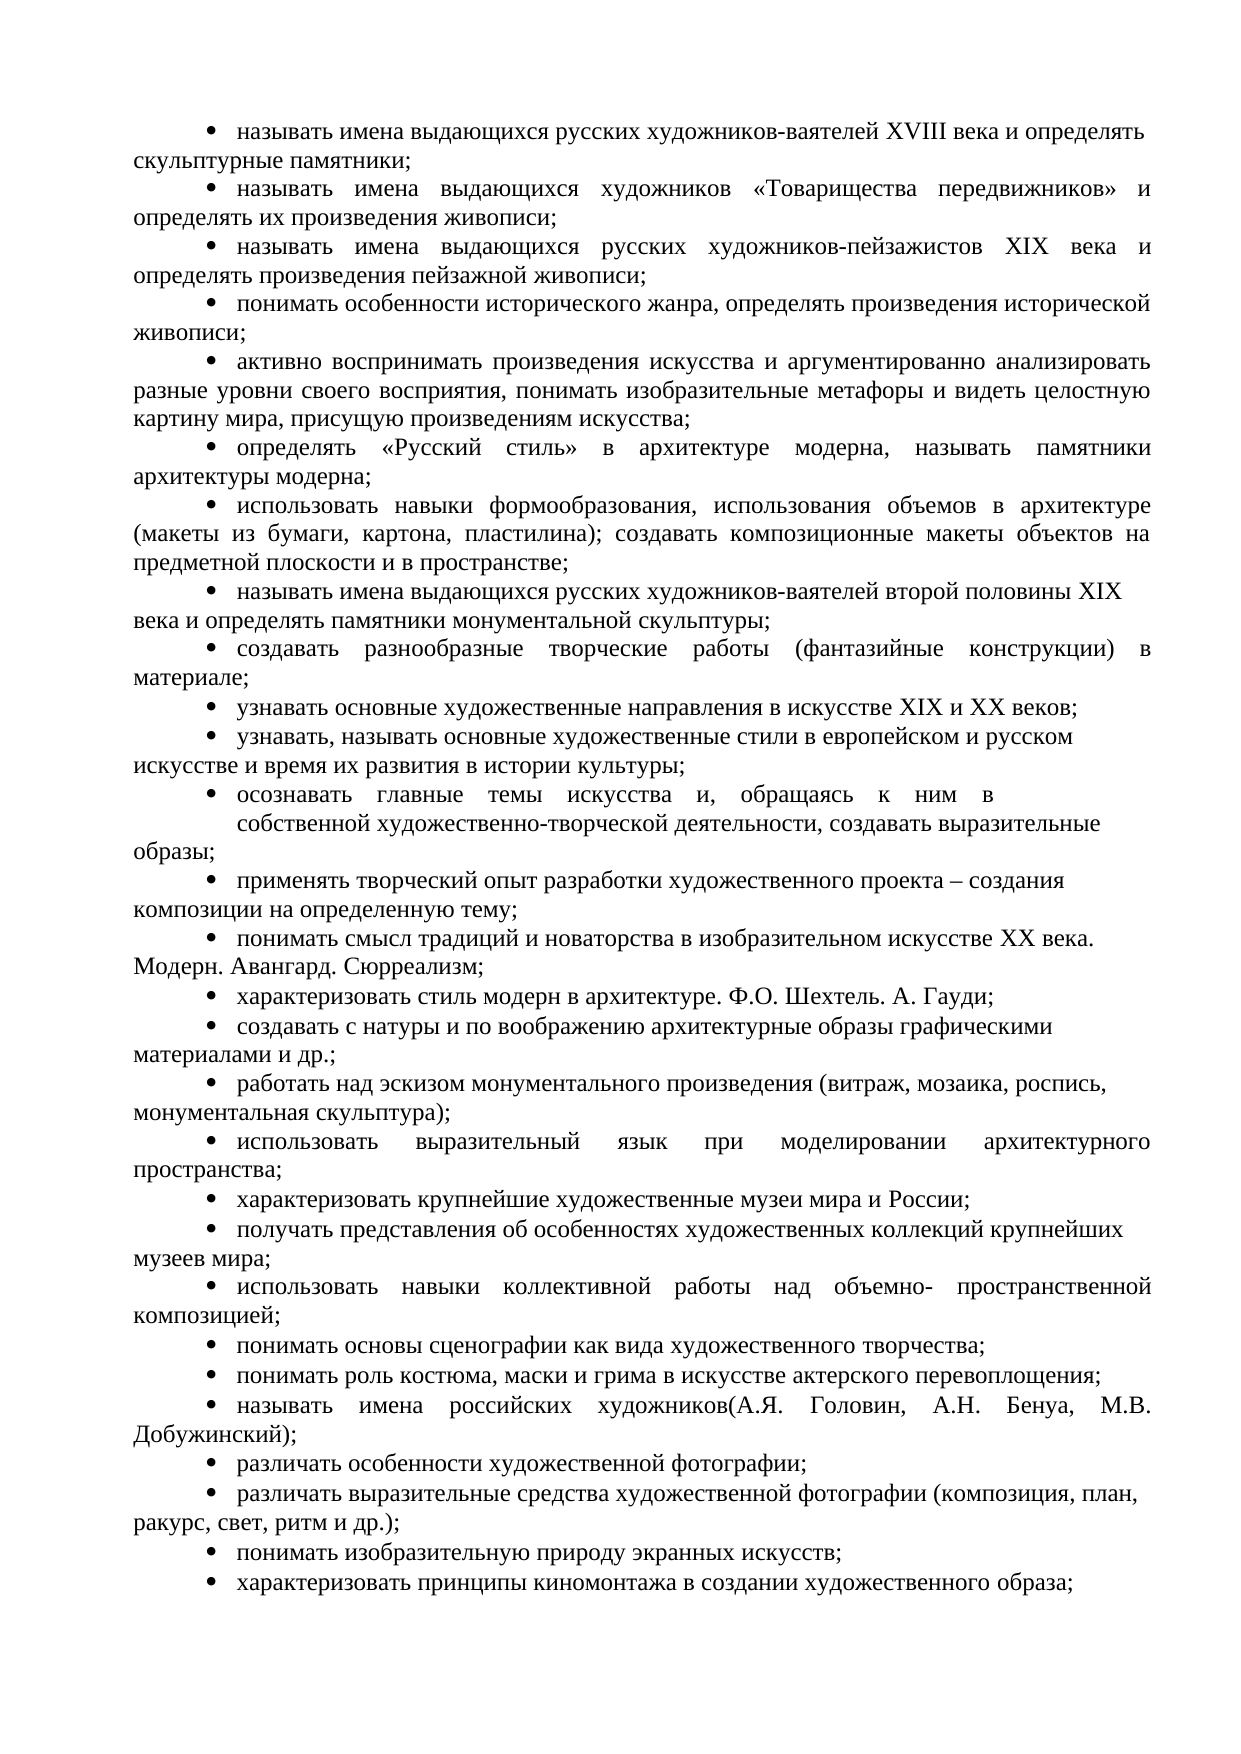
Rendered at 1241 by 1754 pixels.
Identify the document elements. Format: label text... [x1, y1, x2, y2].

list понимать изобразительную природу экранных искусств; [207, 1536, 1163, 1566]
list осознавать главные темы искусства и, обращаясь к ним в собственной художественно-творческой деятельности, создавать выразительные образы; [133, 779, 1152, 865]
list активно воспринимать произведения искусства и аргументированно анализировать разные уровни своего восприятия, понимать изобразительные метафоры и видеть целостную картину мира, присущую произведениям искусства; [133, 346, 1151, 432]
list использовать навыки коллективной работы над объемно- пространственной композицией; [133, 1271, 1152, 1329]
list характеризовать крупнейшие художественные музеи мира и России; [207, 1183, 1163, 1214]
list называть имена выдающихся русских художников-ваятелей XVIII века и определять скульптурные памятники; [133, 116, 1152, 173]
list создавать разнообразные творческие работы (фантазийные конструкции) в материале; [133, 633, 1151, 691]
list называть имена выдающихся русских художников-пейзажистов XIX века и определять произведения пейзажной живописи; [133, 231, 1152, 288]
list характеризовать стиль модерн в архитектуре. Ф.О. Шехтель. А. Гауди; [207, 980, 1163, 1011]
list характеризовать принципы киномонтажа в создании художественного образа; [207, 1566, 1163, 1597]
list различать выразительные средства художественной фотографии (композиция, план, ракурс, свет, ритм и др.); [133, 1478, 1152, 1536]
list применять творческий опыт разработки художественного проекта – создания композиции на определенную тему; [133, 865, 1152, 923]
list понимать смысл традиций и новаторства в изобразительном искусстве XX века. Модерн. Авангард. Сюрреализм; [133, 923, 1151, 980]
list различать особенности художественной фотографии; [207, 1447, 1163, 1478]
list получать представления об особенностях художественных коллекций крупнейших музеев мира; [133, 1214, 1151, 1271]
list понимать особенности исторического жанра, определять произведения исторической живописи; [133, 288, 1152, 346]
list узнавать основные художественные направления в искусстве XIX и XX веков; [207, 691, 1163, 721]
list работать над эскизом монументального произведения (витраж, мозаика, роспись, монументальная скульптура); [133, 1068, 1152, 1126]
list использовать выразительный язык при моделировании архитектурного пространства; [133, 1126, 1151, 1183]
list понимать роль костюма, маски и грима в искусстве актерского перевоплощения; [207, 1359, 1163, 1390]
list использовать навыки формообразования, использования объемов в архитектуре (макеты из бумаги, картона, пластилина); создавать композиционные макеты объектов на предметной плоскости и в пространстве; [133, 490, 1152, 576]
list создавать с натуры и по воображению архитектурные образы графическими материалами и др.; [133, 1011, 1152, 1068]
list узнавать, называть основные художественные стили в европейском и русском искусстве и время их развития в истории культуры; [133, 721, 1151, 779]
list называть имена выдающихся русских художников-ваятелей второй половины XIX века и определять памятники монументальной скульптуры; [133, 576, 1152, 633]
list понимать основы сценографии как вида художественного творчества; [207, 1329, 1163, 1359]
list называть имена российских художников(А.Я. Головин, А.Н. Бенуа, М.В. Добужинский); [133, 1390, 1152, 1447]
list определять «Русский стиль» в архитектуре модерна, называть памятники архитектуры модерна; [133, 432, 1152, 490]
list называть имена выдающихся художников «Товарищества передвижников» и определять их произведения живописи; [133, 173, 1152, 231]
